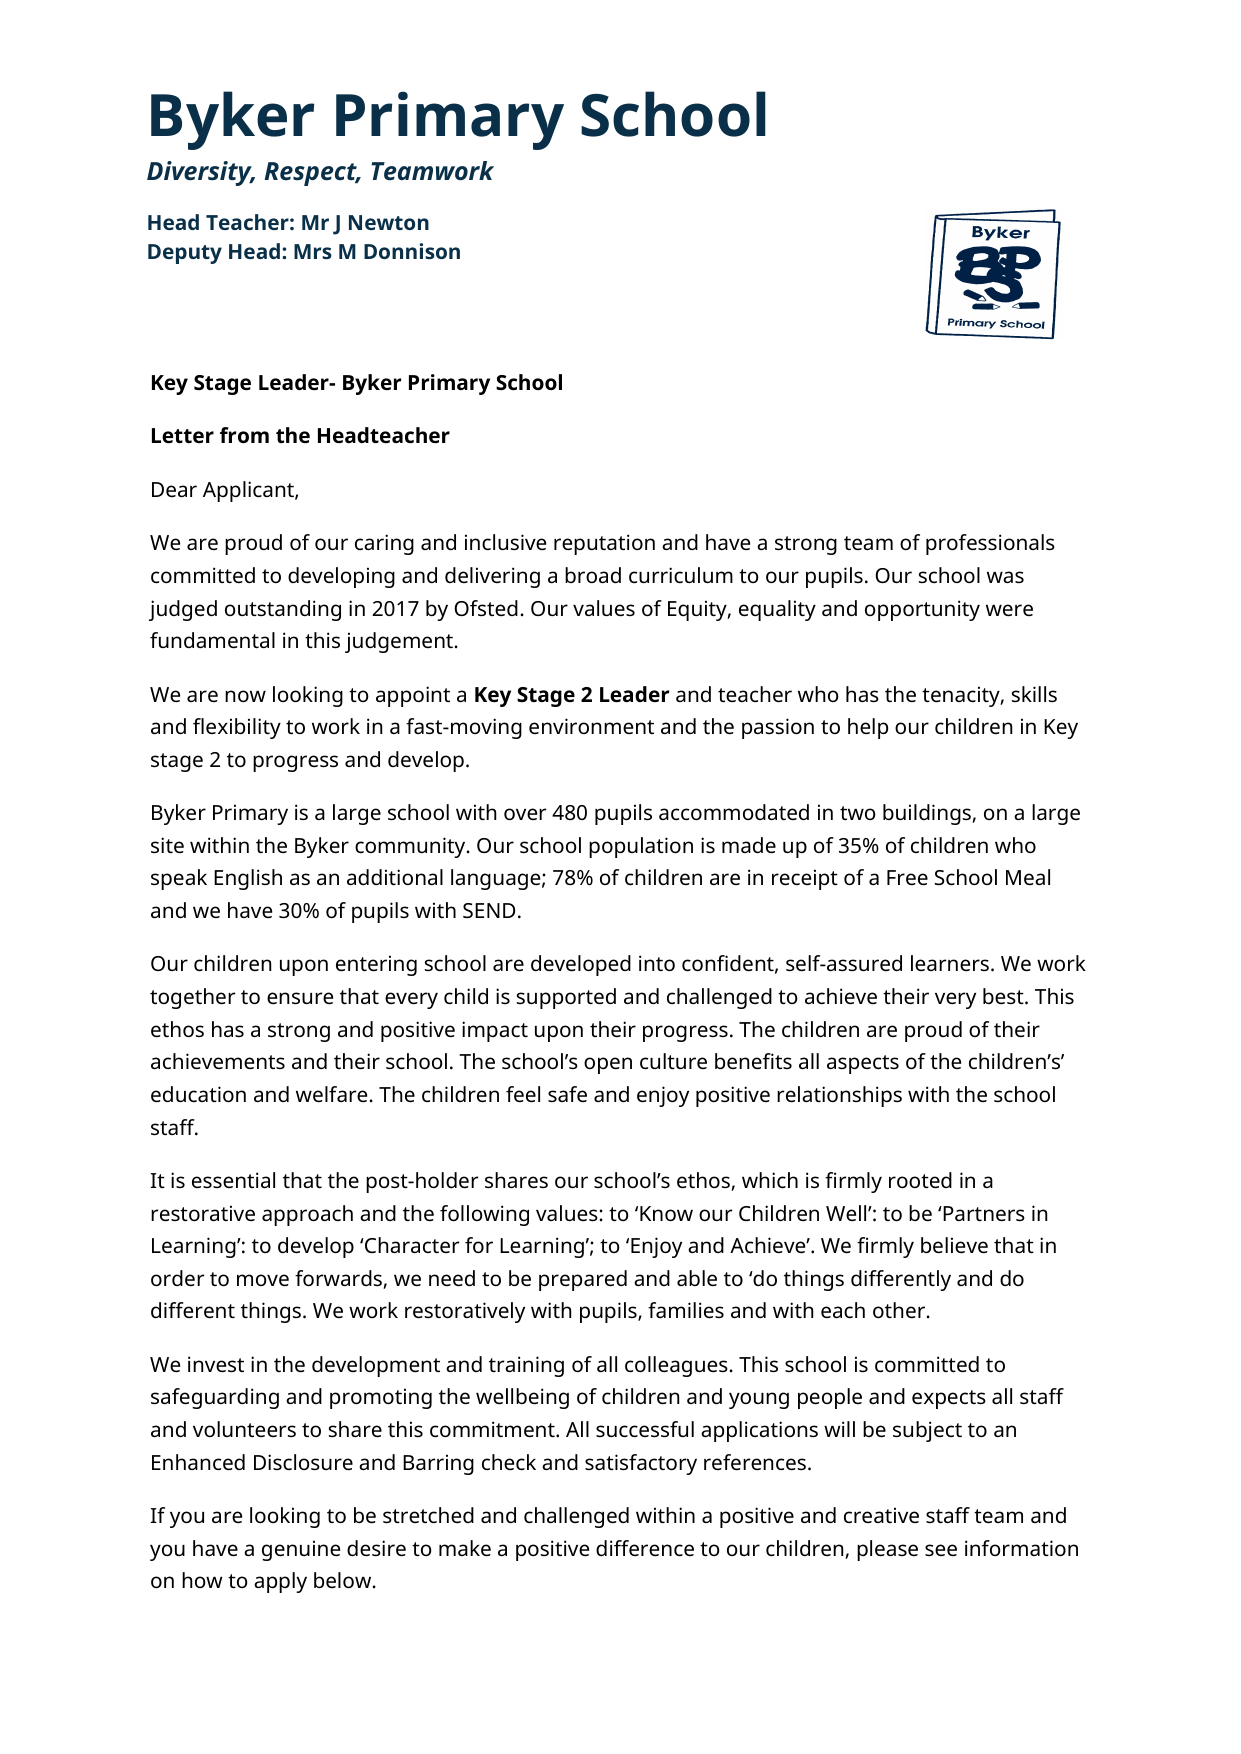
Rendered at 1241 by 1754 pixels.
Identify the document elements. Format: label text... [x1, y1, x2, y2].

text Our children upon entering school are developed into confident, self-assured learners. We work together to ensure that every child is supported and challenged to achieve their very best. This ethos has a strong and positive impact upon their progress. The children are proud of their achievements and their school. The school’s open culture benefits all aspects of the children’s’ education and welfare. The children feel safe and enjoy positive relationships with the school staff. [150, 949, 1090, 1141]
text Byker Primary is a large school with over 480 pupils accommodated in two buildings, on a large site within the Byker community. Our school population is made up of 35% of children who speak English as an additional language; 78% of children are in receipt of a Free School Meal and we have 30% of pupils with SEND. [150, 798, 1090, 924]
text Key Stage Leader- Byker Primary School [150, 368, 1090, 397]
text Dear Applicant, [150, 475, 1090, 503]
text We invest in the development and training of all colleagues. This school is committed to safeguarding and promoting the wellbeing of children and young people and expects all staff and volunteers to share this commitment. All successful applications will be subject to an Enhanced Disclosure and Barring check and satisfactory references. [150, 1350, 1090, 1476]
text We are proud of our caring and inclusive reputation and have a strong team of professionals committed to developing and delivering a broad curriculum to our pupils. Our school was judged outstanding in 2017 by Ofsted. Our values of Equity, equality and opportunity were fundamental in this judgement. [150, 528, 1090, 655]
text Letter from the Headteacher [150, 422, 1090, 450]
text We are now looking to appoint a Key Stage 2 Leader and teacher who has the tenacity, skills and flexibility to work in a fast-moving environment and the passion to help our children in Key stage 2 to progress and develop. [150, 680, 1090, 773]
text If you are looking to be stretched and challenged within a positive and creative staff team and you have a genuine desire to make a positive difference to our children, please see information on how to apply below. [150, 1501, 1090, 1595]
text It is essential that the post-holder shares our school’s ethos, which is firmly rooted in a restorative approach and the following values: to ‘Know our Children Well’: to be ‘Partners in Learning’: to develop ‘Character for Learning’; to ‘Enjoy and Achieve’. We firmly believe that in order to move forwards, we need to be prepared and able to ‘do things differently and do different things. We work restoratively with pupils, families and with each other. [150, 1166, 1090, 1325]
